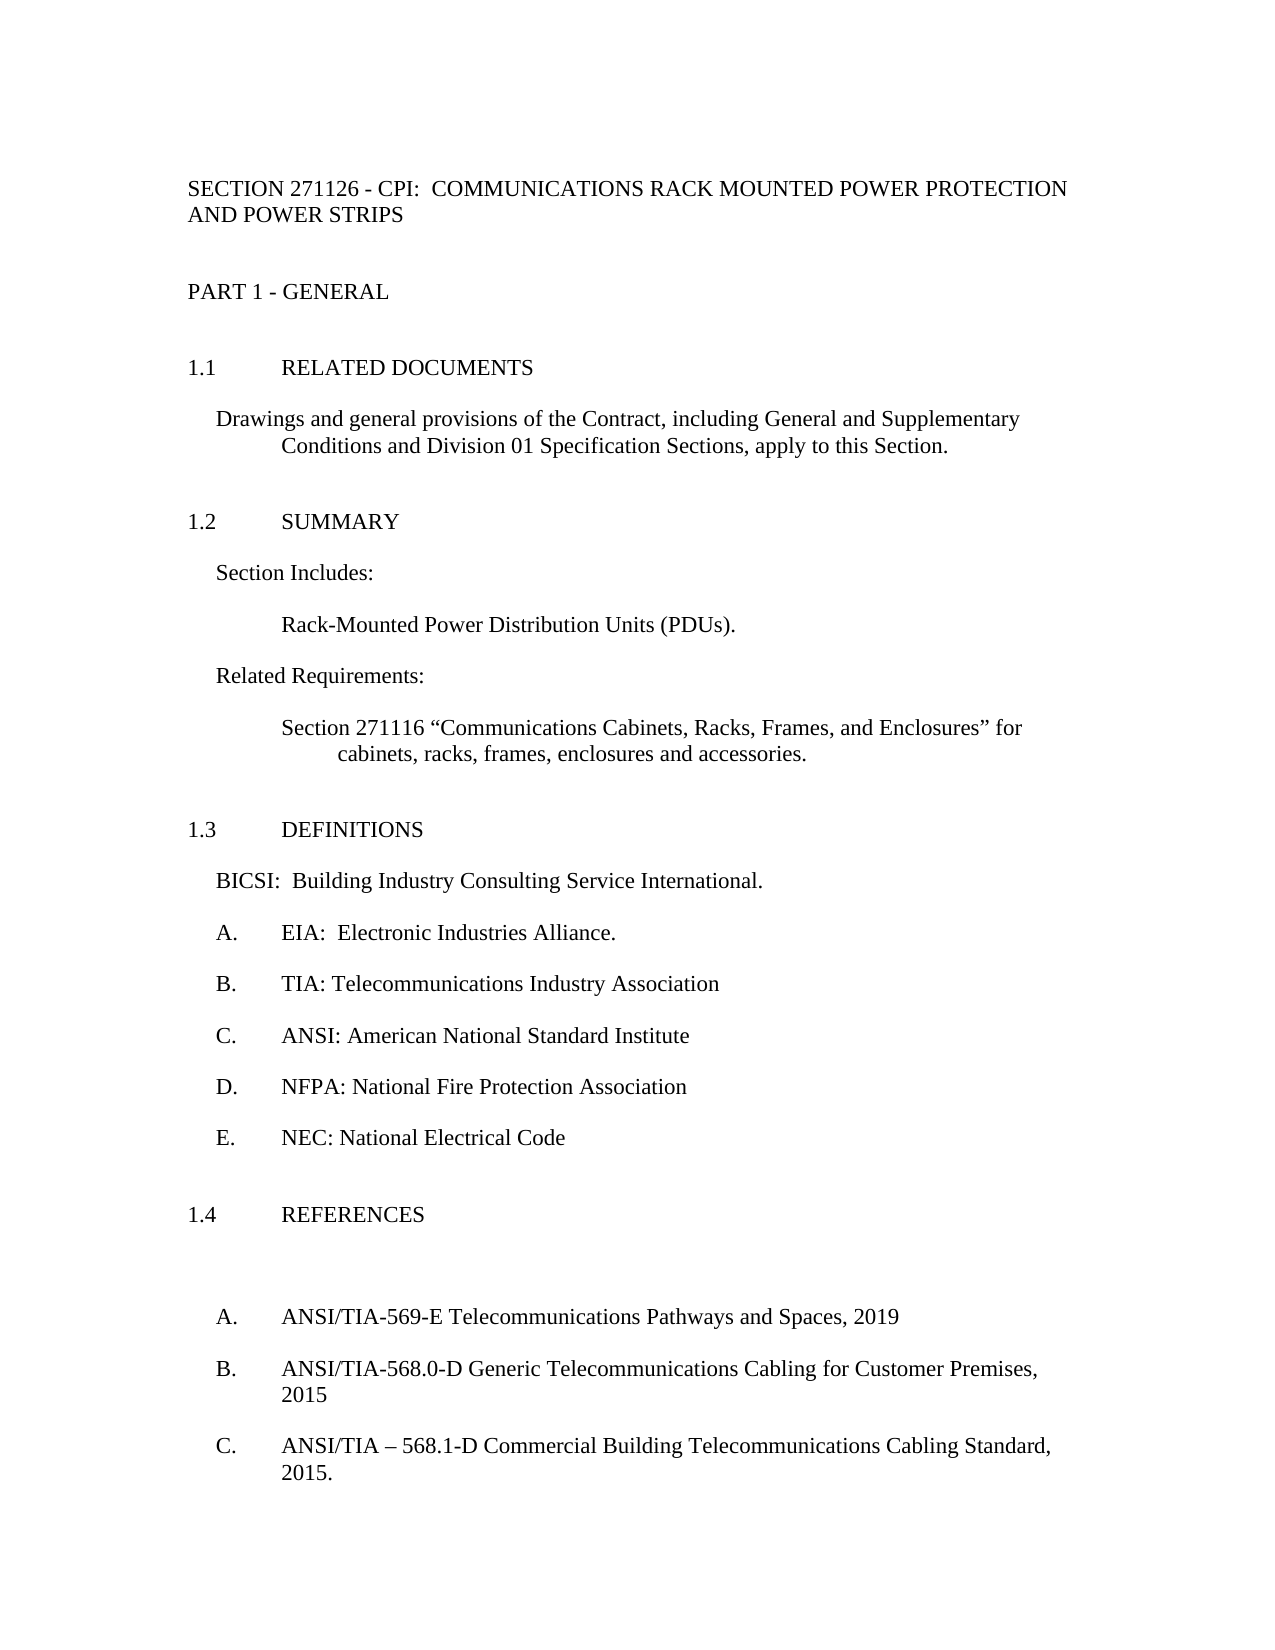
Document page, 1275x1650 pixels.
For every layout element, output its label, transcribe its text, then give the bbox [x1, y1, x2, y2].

text RELATED DOCUMENTS [187, 354, 1087, 380]
text SECTION 271126 - CPI: COMMUNICATIONS RACK MOUNTED POWER PROTECTION AND POWER STRIPS [187, 175, 1087, 228]
text NFPA: National Fire Protection Association [216, 1073, 1087, 1099]
text Related Requirements: [216, 662, 1087, 688]
text Drawings and general provisions of the Contract, including General and Supplementary Conditions and Division 01 Specification Sections, apply to this Section. [216, 405, 1087, 458]
text Section 271116 “Communications Cabinets, Racks, Frames, and Enclosures” for cabinets, racks, frames, enclosures and accessories. [281, 713, 1087, 766]
text ANSI/TIA-568.0-D Generic Telecommunications Cabling for Customer Premises, 2015 [216, 1355, 1087, 1407]
text TIA: Telecommunications Industry Association [216, 970, 1087, 997]
text ANSI/TIA-569-E Telecommunications Pathways and Spaces, 2019 [216, 1303, 1087, 1330]
text SUMMARY [187, 508, 1087, 534]
text GENERAL [187, 278, 1087, 304]
text ANSI: American National Standard Institute [216, 1022, 1087, 1048]
text Rack-Mounted Power Distribution Units (PDUs). [281, 611, 1087, 637]
text DEFINITIONS [187, 816, 1087, 843]
text BICSI: Building Industry Consulting Service International. [216, 868, 1087, 894]
text Section Includes: [216, 559, 1087, 586]
text REFERENCES [187, 1201, 1087, 1227]
text ANSI/TIA – 568.1-D Commercial Building Telecommunications Cabling Standard, 2015. [216, 1432, 1087, 1485]
text NEC: National Electrical Code [216, 1124, 1087, 1151]
text EIA: Electronic Industries Alliance. [216, 919, 1087, 945]
